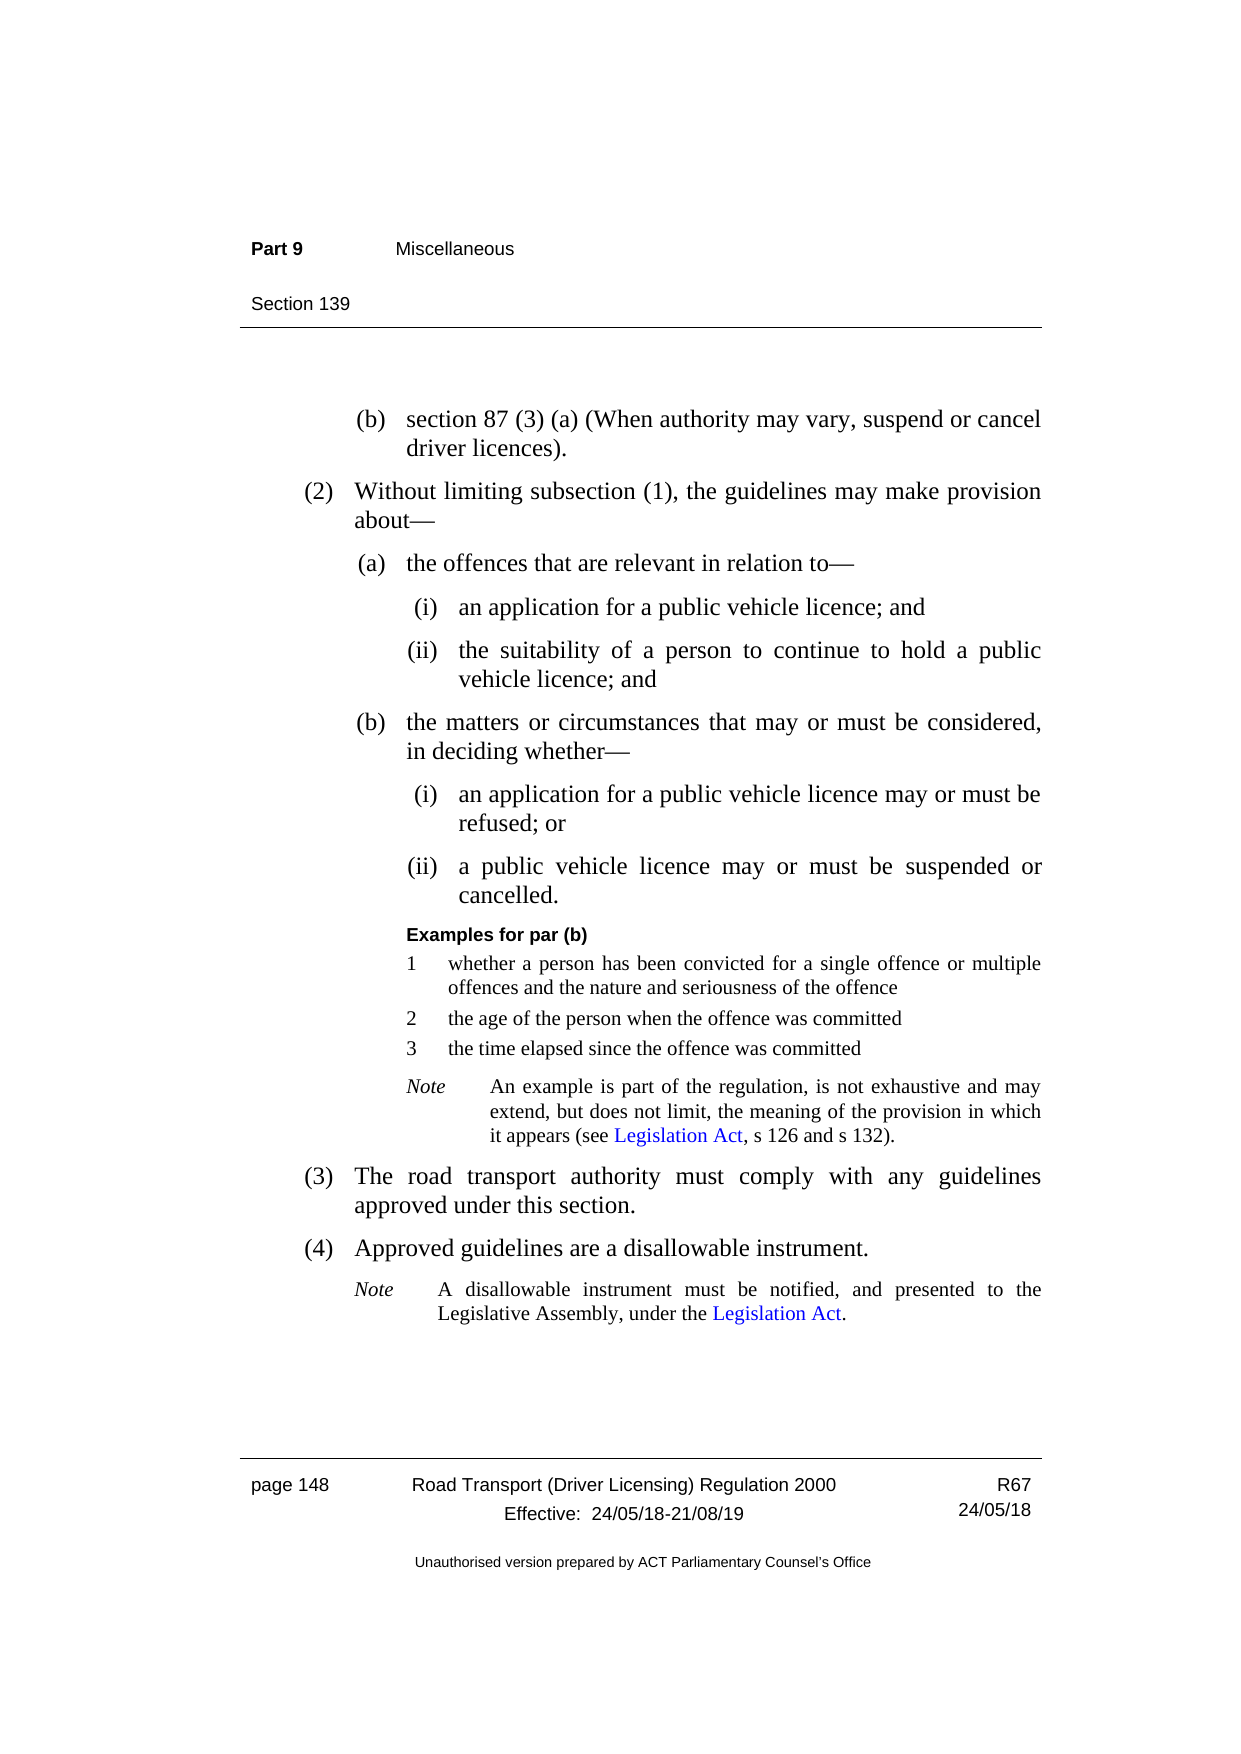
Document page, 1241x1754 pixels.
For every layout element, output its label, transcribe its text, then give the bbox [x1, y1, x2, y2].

text (i) an application for a public vehicle licence; and [239, 592, 1042, 620]
text (ii) a public vehicle licence may or must be suspended or cancelled. [239, 851, 1042, 909]
text (b) section 87 (3) (a) (When authority may vary, suspend or cancel driver licences). [239, 404, 1042, 462]
text 1 whether a person has been convicted for a single offence or multiple offences and the nature and seriousness of the offence [406, 951, 1042, 999]
text Note An example is part of the regulation, is not exhaustive and may extend, but does not limit, the meaning of the provision in which it appears (see Legislation Act, s 126 and s 132). [406, 1074, 1042, 1147]
text Note A disallowable instrument must be notified, and presented to the Legislative Assembly, under the Legislation Act. [354, 1277, 1042, 1325]
text 2 the age of the person when the offence was committed [406, 1006, 1042, 1029]
text (b) the matters or circumstances that may or must be considered, in deciding whether— [239, 707, 1042, 764]
text 3 the time elapsed since the offence was committed [406, 1036, 1042, 1060]
text (2) Without limiting subsection (1), the guidelines may make provision about— [239, 476, 1042, 534]
text (a) the offences that are relevant in relation to— [239, 548, 1042, 577]
text (4) Approved guidelines are a disallowable instrument. [239, 1233, 1042, 1262]
text (ii) the suitability of a person to continue to hold a public vehicle licence; and [239, 635, 1042, 692]
text (3) The road transport authority must comply with any guidelines approved under this section. [239, 1161, 1042, 1219]
text (i) an application for a public vehicle licence may or must be refused; or [239, 779, 1042, 837]
text Examples for par (b) [406, 923, 1042, 945]
